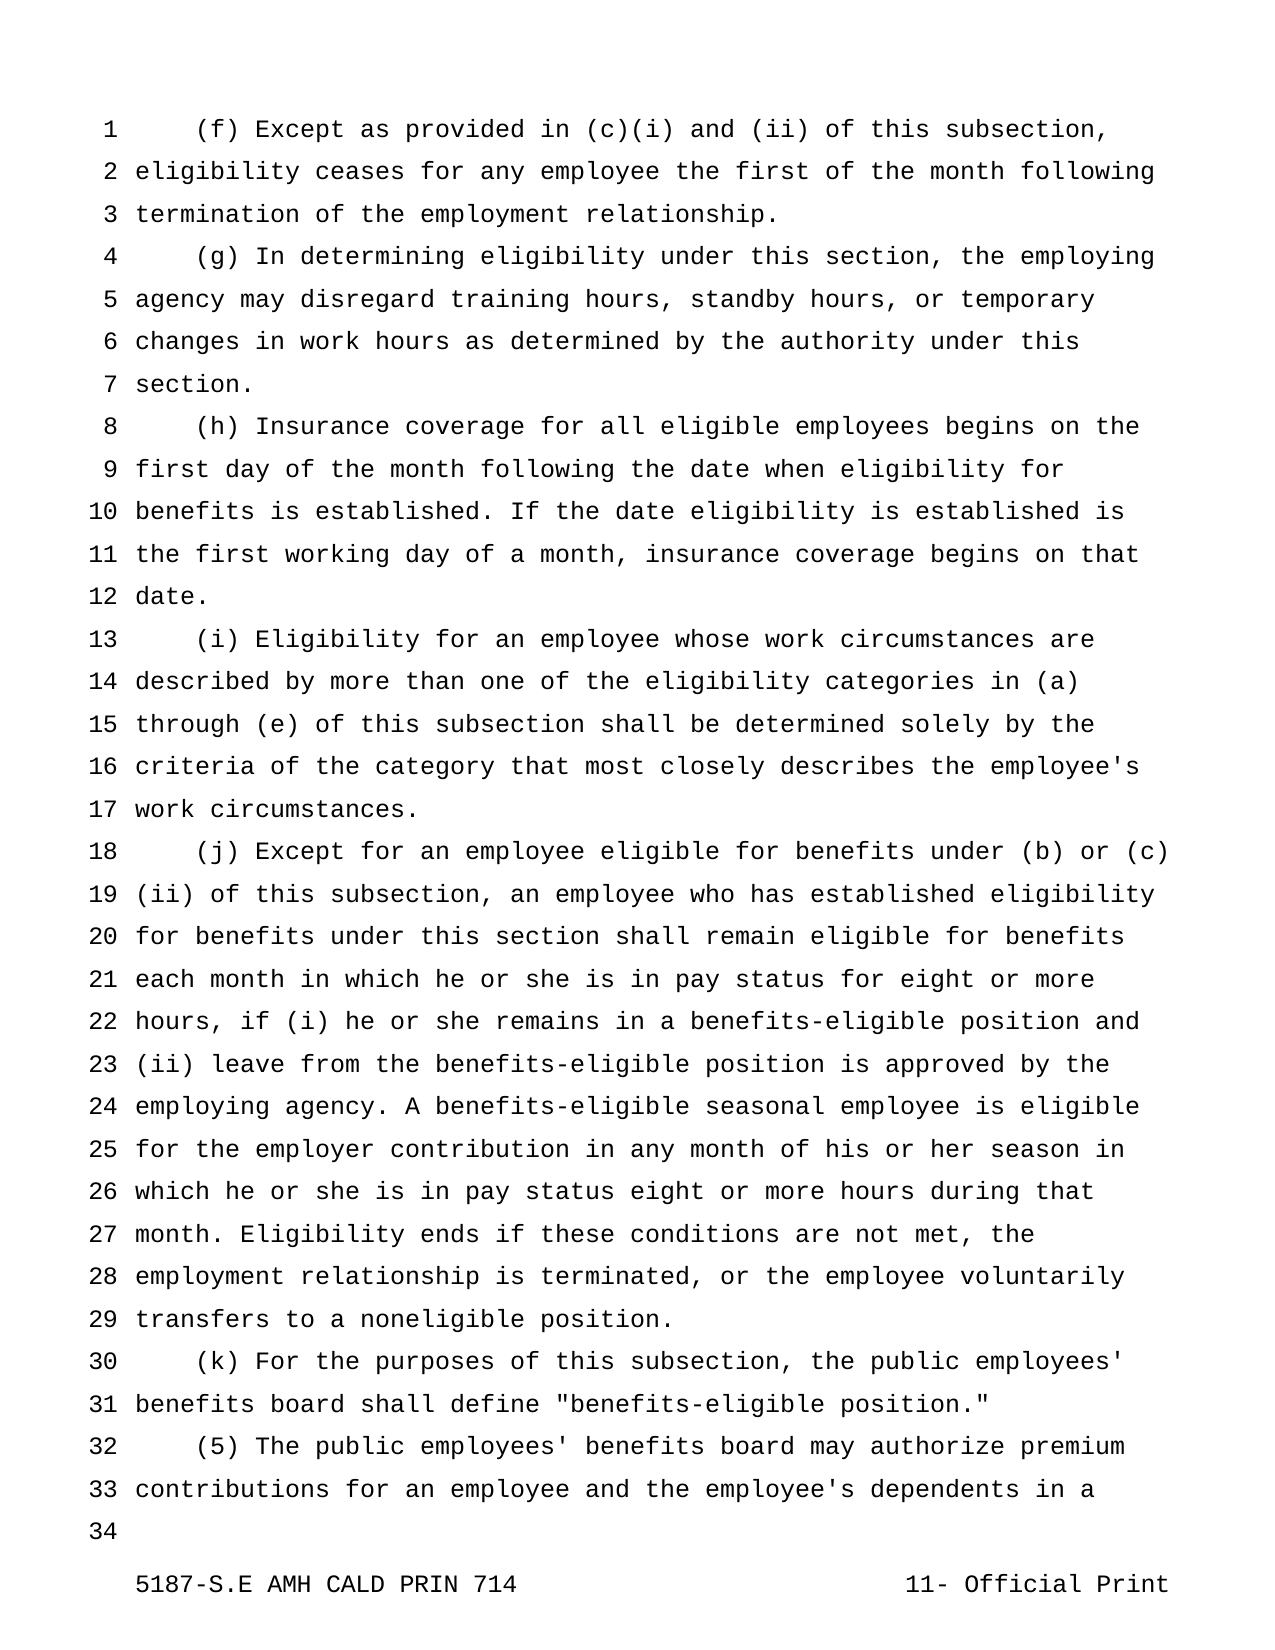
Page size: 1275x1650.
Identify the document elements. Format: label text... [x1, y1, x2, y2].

text (j) Except for an employee eligible for benefits under (b) or (c)(ii) of this subsection, an employee who has established eligibility for benefits under this section shall remain eligible for benefits each month in which he or she is in pay status for eight or more hours, if (i) he or she remains in a benefits-eligible position and (ii) leave from the benefits-eligible position is approved by the employing agency. A benefits-eligible seasonal employee is eligible for the employer contribution in any month of his or her season in which he or she is in pay status eight or more hours during that month. Eligibility ends if these conditions are not met, the employment relationship is terminated, or the employee voluntarily transfers to a noneligible position. [135, 826, 1170, 1336]
text (h) Insurance coverage for all eligible employees begins on the first day of the month following the date when eligibility for benefits is established. If the date eligibility is established is the first working day of a month, insurance coverage begins on that date. [135, 401, 1170, 613]
text (g) In determining eligibility under this section, the employing agency may disregard training hours, standby hours, or temporary changes in work hours as determined by the authority under this section. [135, 231, 1170, 401]
text (f) Except as provided in (c)(i) and (ii) of this subsection, eligibility ceases for any employee the first of the month following termination of the employment relationship. [135, 103, 1170, 231]
text (i) Eligibility for an employee whose work circumstances are described by more than one of the eligibility categories in (a) through (e) of this subsection shall be determined solely by the criteria of the category that most closely describes the employee's work circumstances. [135, 613, 1170, 826]
text (k) For the purposes of this subsection, the public employees' benefits board shall define "benefits-eligible position." [135, 1336, 1170, 1421]
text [135, 1421, 1170, 1506]
